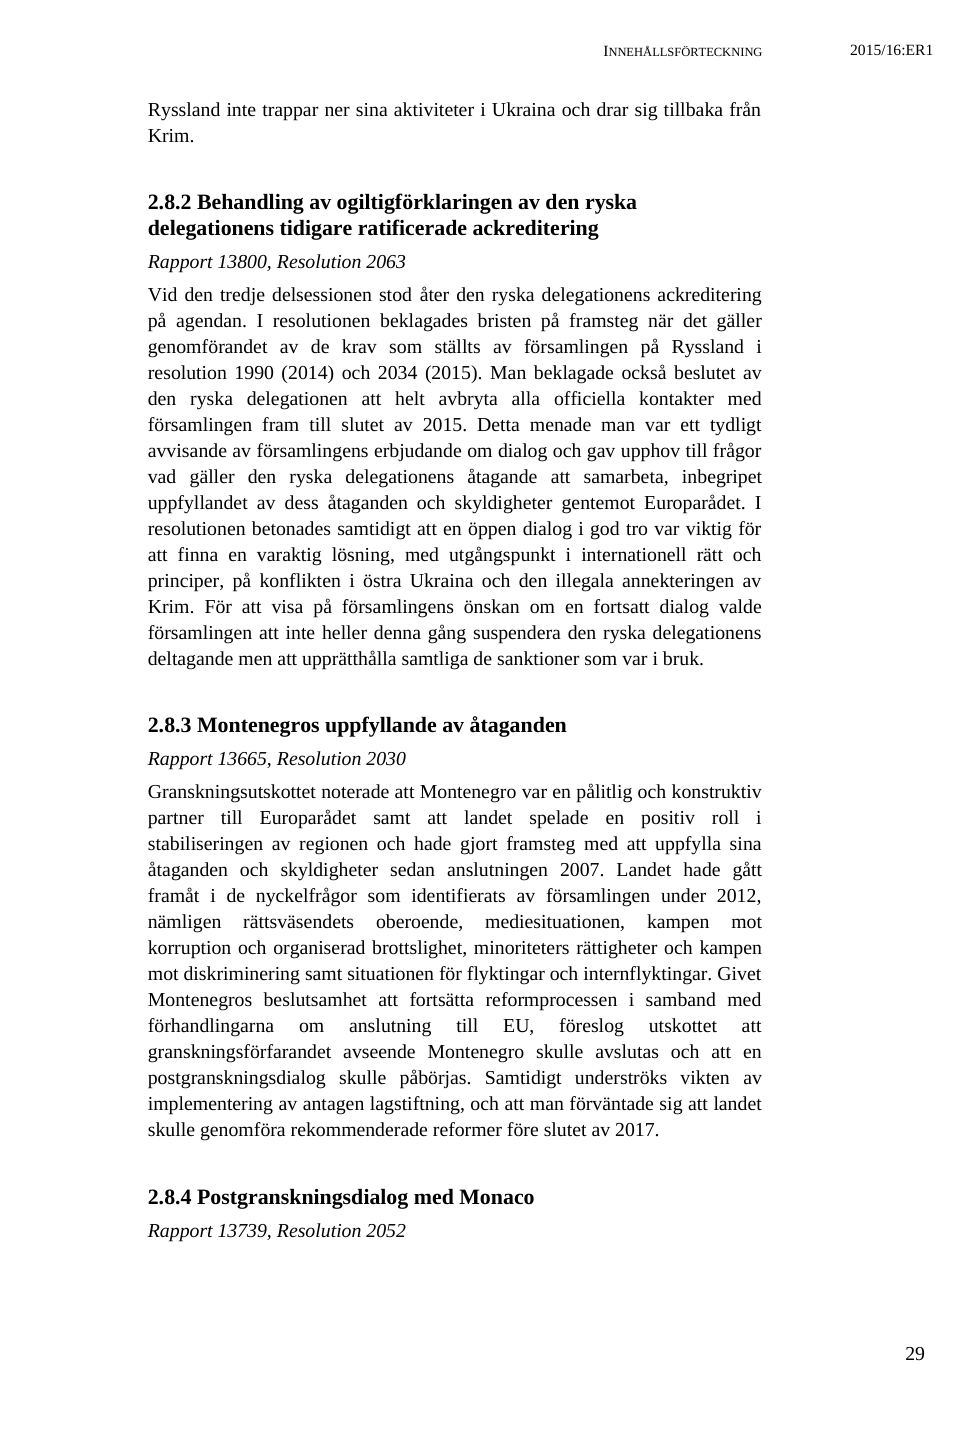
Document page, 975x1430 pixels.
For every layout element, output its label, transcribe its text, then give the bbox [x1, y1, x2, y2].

text Granskningsutskottet noterade att Montenegro var en pålitlig och konstruktiv partner till Europarådet samt att landet spelade en positiv roll i stabiliseringen av regionen och hade gjort framsteg med att uppfylla sina åtaganden och skyldigheter sedan anslutningen 2007. Landet hade gått framåt i de nyckelfrågor som identifierats av församlingen under 2012, nämligen rättsväsendets oberoende, mediesituationen, kampen mot korruption och organiserad brottslighet, minoriteters rättigheter och kampen mot diskriminering samt situationen för flyktingar och internflyktingar. Givet Montenegros beslutsamhet att fortsätta reformprocessen i samband med förhandlingarna om anslutning till EU, föreslog utskottet att granskningsförfarandet avseende Montenegro skulle avslutas och att en postgranskningsdialog skulle påbörjas. Samtidigt underströks vikten av implementering av antagen lagstiftning, och att man förväntade sig att landet skulle genomföra rekommenderade reformer före slutet av 2017. [148, 777, 762, 1141]
subtitle 2.8.2 Behandling av ogiltigförklaringen av den ryska delegationens tidigare ratificerade ackreditering [148, 188, 762, 240]
text Rapport 13800, Resolution 2063 [148, 247, 762, 273]
subtitle 2.8.4 Postgranskningsdialog med Monaco [148, 1183, 762, 1209]
subtitle 2.8.3 Montenegros uppfyllande av åtaganden [148, 712, 762, 738]
text Rapport 13739, Resolution 2052 [148, 1215, 762, 1241]
text Vid den tredje delsessionen stod åter den ryska delegationens ackreditering på agendan. I resolutionen beklagades bristen på framsteg när det gäller genomförandet av de krav som ställts av församlingen på Ryssland i resolution 1990 (2014) och 2034 (2015). Man beklagade också beslutet av den ryska delegationen att helt avbryta alla officiella kontakter med församlingen fram till slutet av 2015. Detta menade man var ett tydligt avvisande av församlingens erbjudande om dialog och gav upphov till frågor vad gäller den ryska delegationens åtagande att samarbeta, inbegripet uppfyllandet av dess åtaganden och skyldigheter gentemot Europarådet. I resolutionen betonades samtidigt att en öppen dialog i god tro var viktig för att finna en varaktig lösning, med utgångspunkt i internationell rätt och principer, på konflikten i östra Ukraina och den illegala annekteringen av Krim. För att visa på församlingens önskan om en fortsatt dialog valde församlingen att inte heller denna gång suspendera den ryska delegationens deltagande men att upprätthålla samtliga de sanktioner som var i bruk. [148, 279, 762, 670]
text Rapport 13665, Resolution 2030 [148, 744, 762, 770]
